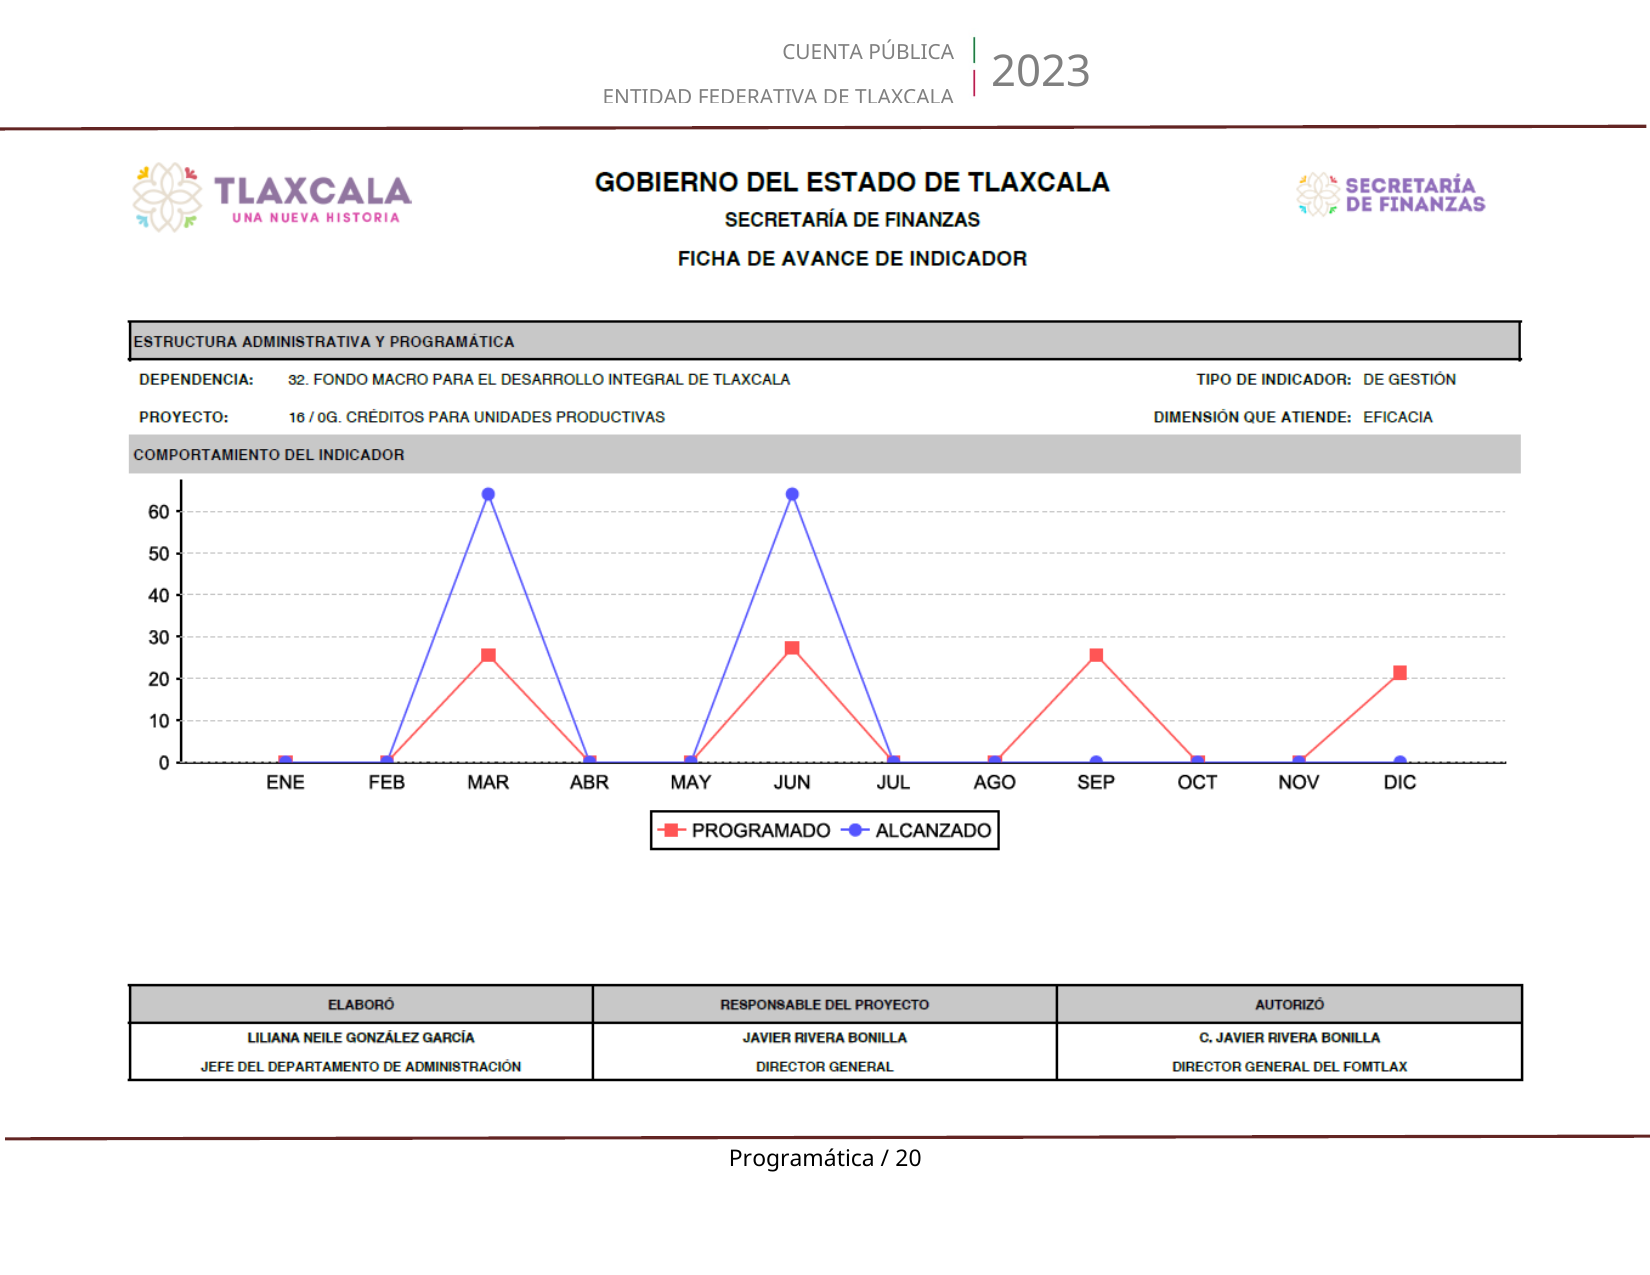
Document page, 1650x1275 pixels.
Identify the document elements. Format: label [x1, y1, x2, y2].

picture [112, 150, 1538, 1091]
picture [968, 28, 985, 99]
